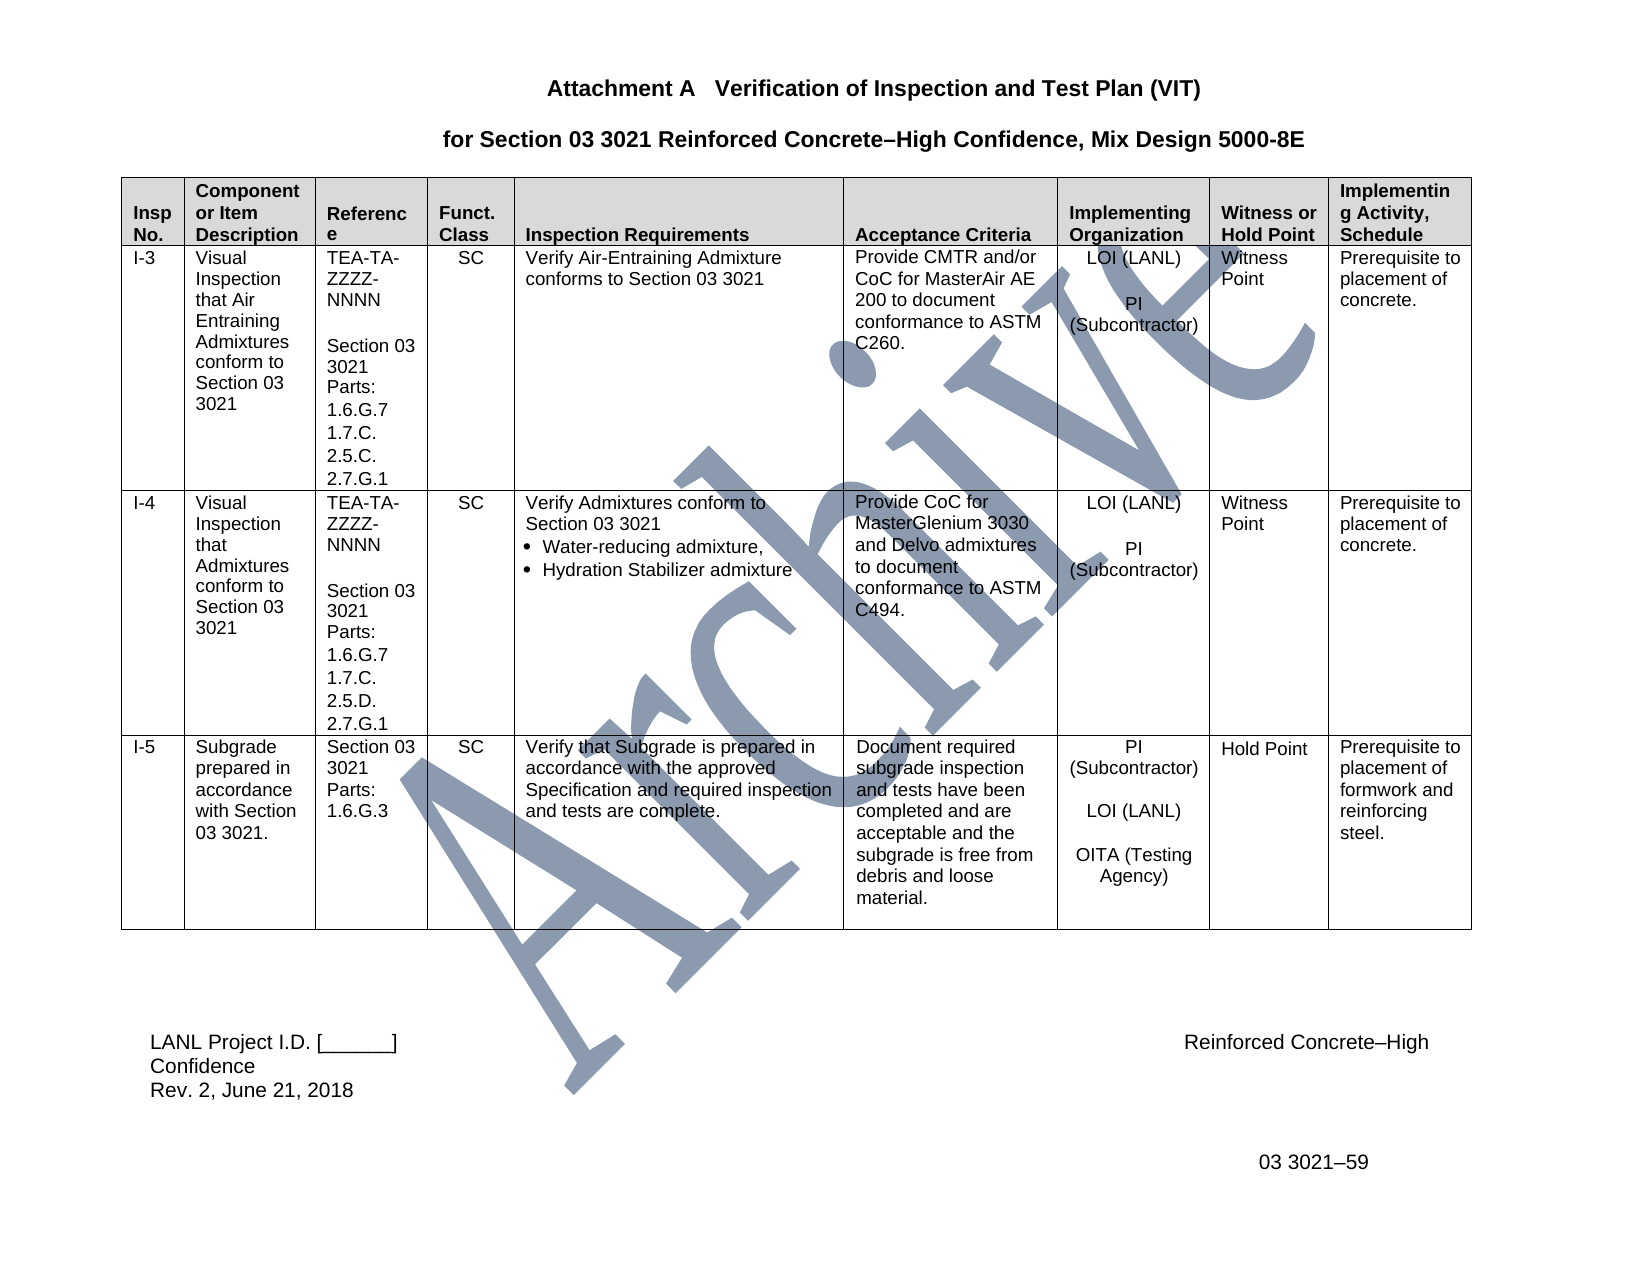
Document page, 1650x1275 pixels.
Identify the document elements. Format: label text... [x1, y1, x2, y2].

table_cell Visual Inspection that Air Entraining Admixtures conform to Section 03 3021 [185, 246, 315, 490]
table_cell Verify Air-Entraining Admixture conforms to Section 03 3021 [515, 246, 843, 490]
table_header Reference [316, 178, 427, 245]
table_cell LOI (LANL) PI (Subcontractor) [1058, 491, 1209, 734]
table_cell I-3 [122, 246, 184, 490]
table_cell SC [428, 736, 514, 929]
table_cell Section 03 3021 Parts: 1.6.G.3 [316, 736, 427, 929]
table_header Insp No. [122, 178, 184, 245]
table_cell Verify Admixtures conform to Section 03 3021 Water-reducing admixture, Hydration Stabilizer admixture [515, 491, 843, 734]
table_cell Verify that Subgrade is prepared in accordance with the approved Specification and required inspection and tests are complete. [515, 736, 843, 929]
table_cell SC [428, 246, 514, 490]
table_cell Provide CoC for MasterGlenium 3030 and Delvo admixtures to document conformance to ASTM C494. [844, 491, 1057, 734]
table_cell Hold Point [1210, 736, 1328, 929]
table_cell Prerequisite to placement of formwork and reinforcing steel. [1329, 736, 1471, 929]
table_cell Subgrade prepared in accordance with Section 03 3021. [185, 736, 315, 929]
table_cell Document required subgrade inspection and tests have been completed and are acceptable and the subgrade is free from debris and loose material. [844, 736, 1057, 929]
table_cell TEA-TA-ZZZZ-NNNN Section 03 3021 Parts: 1.6.G.7 1.7.C. 2.5.D. 2.7.G.1 [316, 491, 427, 734]
table_cell Prerequisite to placement of concrete. [1329, 246, 1471, 490]
table_header Implementing Organization [1058, 178, 1209, 245]
table_header Witness or Hold Point [1210, 178, 1328, 245]
table_cell PI (Subcontractor) LOI (LANL) OITA (Testing Agency) [1058, 736, 1209, 929]
table_header Component or Item Description [185, 178, 315, 245]
table_cell Witness Point [1210, 246, 1328, 490]
table_cell LOI (LANL) PI (Subcontractor) [1058, 246, 1209, 490]
table_cell Provide CMTR and/or CoC for MasterAir AE 200 to document conformance to ASTM C260. [844, 246, 1057, 490]
table_cell Visual Inspection that Admixtures conform to Section 03 3021 [185, 491, 315, 734]
table_cell SC [428, 491, 514, 734]
table_cell TEA-TA-ZZZZ-NNNN Section 03 3021 Parts: 1.6.G.7 1.7.C. 2.5.C. 2.7.G.1 [316, 246, 427, 490]
table_cell Prerequisite to placement of concrete. [1329, 491, 1471, 734]
table_header Implementing Activity, Schedule [1329, 178, 1471, 245]
table_cell Witness Point [1210, 491, 1328, 734]
table_header Inspection Requirements [515, 178, 843, 245]
table_cell I-4 [122, 491, 184, 734]
table_cell I-5 [122, 736, 184, 929]
table_header Funct. Class [428, 178, 514, 245]
table_header Acceptance Criteria [844, 178, 1057, 245]
